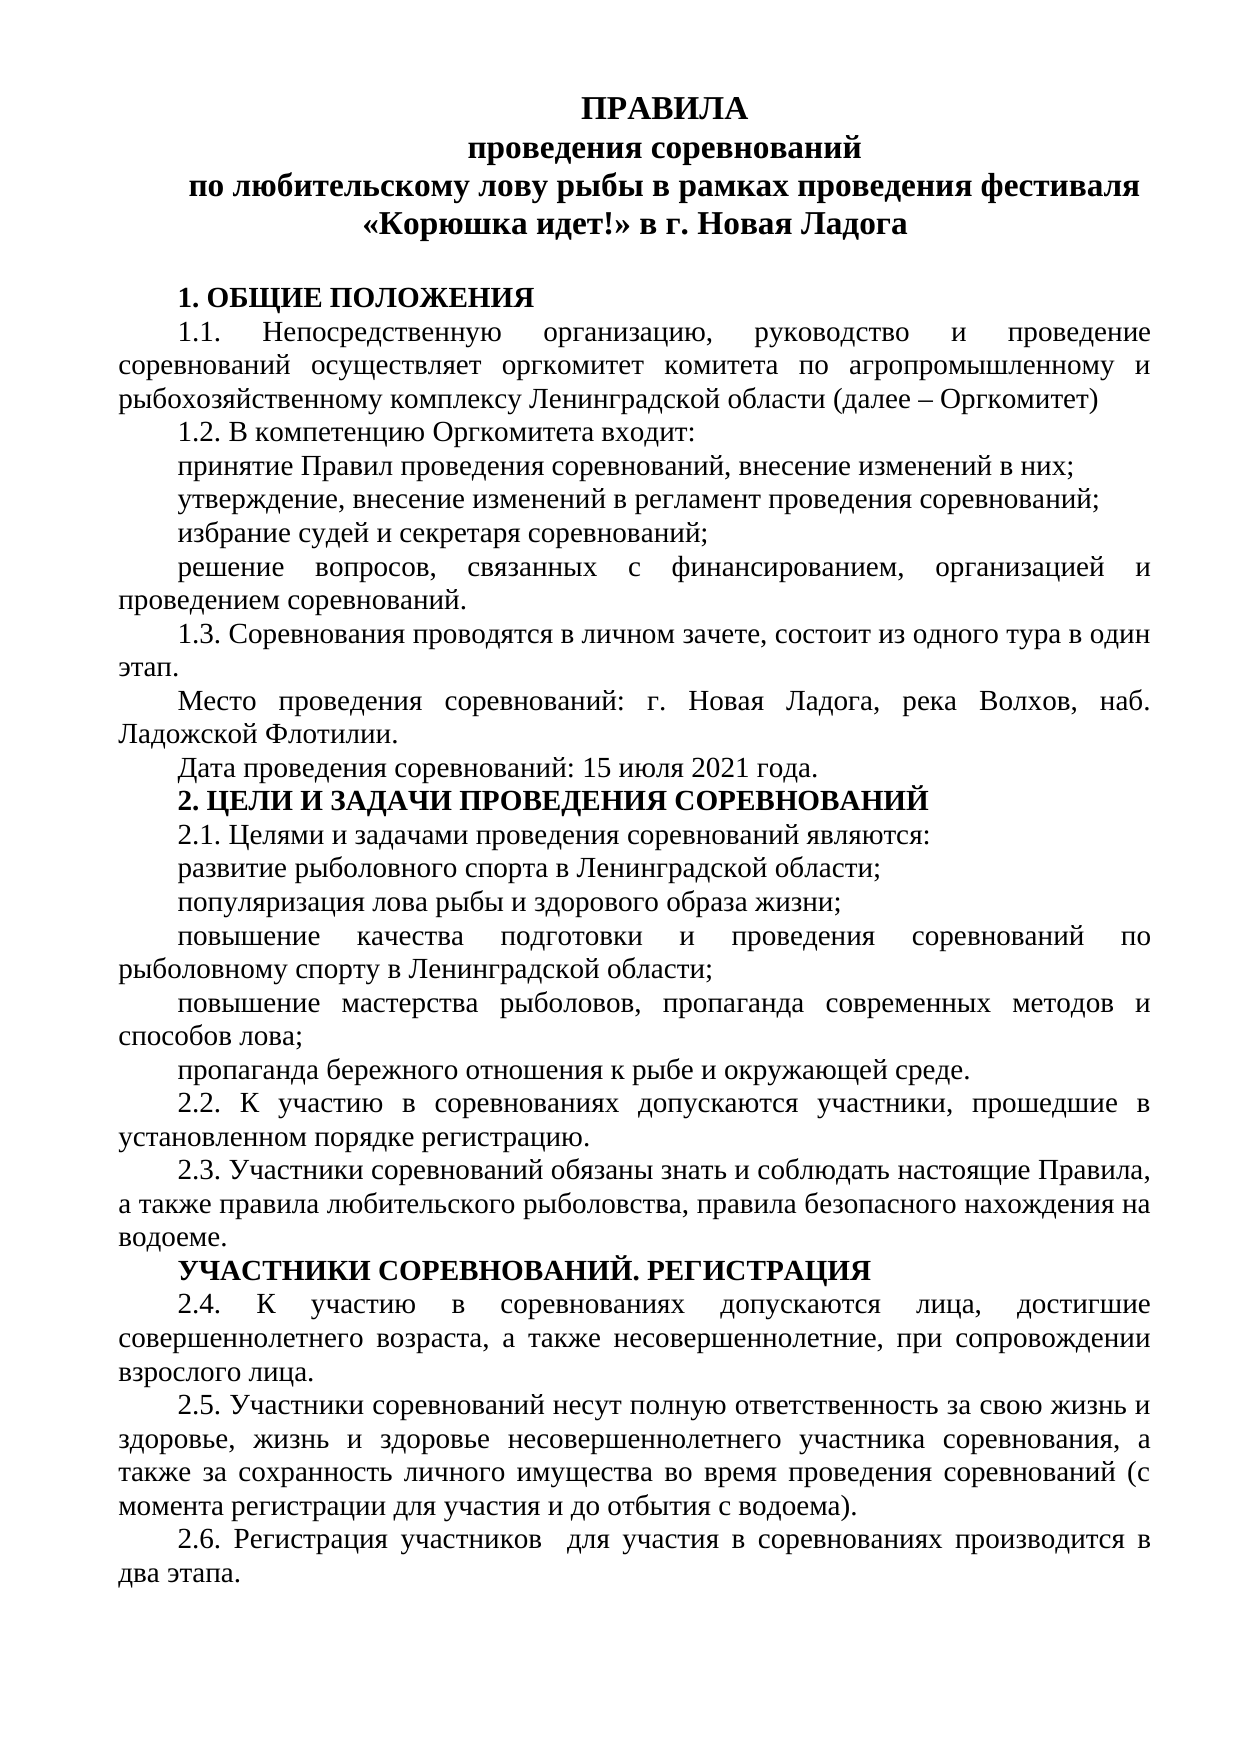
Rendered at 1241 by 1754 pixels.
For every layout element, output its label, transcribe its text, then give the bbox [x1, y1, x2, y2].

text проведения соревнований [118, 127, 1152, 165]
text развитие рыболовного спорта в Ленинградской области; [118, 851, 1152, 884]
text 2.2. К участию в соревнованиях допускаются участники, прошедшие в установленном порядке регистрацию. [118, 1085, 1152, 1152]
text 1.2. В компетенцию Оргкомитета входит: [118, 414, 1152, 448]
text 2.6. Регистрация участников для участия в соревнованиях производится в два этапа. [118, 1521, 1152, 1588]
text пропаганда бережного отношения к рыбе и окружающей среде. [118, 1052, 1152, 1085]
text избрание судей и секретаря соревнований; [118, 515, 1152, 549]
text ПРАВИЛА [177, 89, 1152, 127]
text 2.1. Целями и задачами проведения соревнований являются: [118, 817, 1152, 851]
text повышение качества подготовки и проведения соревнований по рыболовному спорту в Ленинградской области; [118, 918, 1152, 985]
text принятие Правил проведения соревнований, внесение изменений в них; [118, 448, 1152, 482]
text 2.3. Участники соревнований обязаны знать и соблюдать настоящие Правила, а также правила любительского рыболовства, правила безопасного нахождения на водоеме. [118, 1152, 1152, 1253]
text Дата проведения соревнований: 15 июля 2021 года. [118, 750, 1152, 783]
text утверждение, внесение изменений в регламент проведения соревнований; [118, 482, 1152, 515]
text решение вопросов, связанных с финансированием, организацией и проведением соревнований. [118, 549, 1152, 616]
text 2. ЦЕЛИ И ЗАДАЧИ ПРОВЕДЕНИЯ СОРЕВНОВАНИЙ [118, 783, 1152, 817]
text 2.4. К участию в соревнованиях допускаются лица, достигшие совершеннолетнего возраста, а также несовершеннолетние, при сопровождении взрослого лица. [118, 1287, 1152, 1387]
text 1.3. Соревнования проводятся в личном зачете, состоит из одного тура в один этап. [118, 616, 1152, 683]
text популяризация лова рыбы и здорового образа жизни; [118, 884, 1152, 918]
text повышение мастерства рыболовов, пропаганда современных методов и способов лова; [118, 985, 1152, 1052]
text Место проведения соревнований: г. Новая Ладога, река Волхов, наб. Ладожской Флотилии. [118, 683, 1152, 750]
text по любительскому лову рыбы в рамках проведения фестиваля «Корюшка идет!» в г. Новая Ладога [118, 165, 1152, 242]
text 2.5. Участники соревнований несут полную ответственность за свою жизнь и здоровье, жизнь и здоровье несовершеннолетнего участника соревнования, а также за сохранность личного имущества во время проведения соревнований (с момента регистрации для участия и до отбытия с водоема). [118, 1387, 1152, 1521]
text УЧАСТНИКИ СОРЕВНОВАНИЙ. РЕГИСТРАЦИЯ [118, 1253, 1152, 1287]
text 1.1. Непосредственную организацию, руководство и проведение соревнований осуществляет оргкомитет комитета по агропромышленному и рыбохозяйственному комплексу Ленинградской области (далее – Оргкомитет) [118, 314, 1152, 414]
text 1. ОБЩИЕ ПОЛОЖЕНИЯ [118, 280, 1152, 314]
